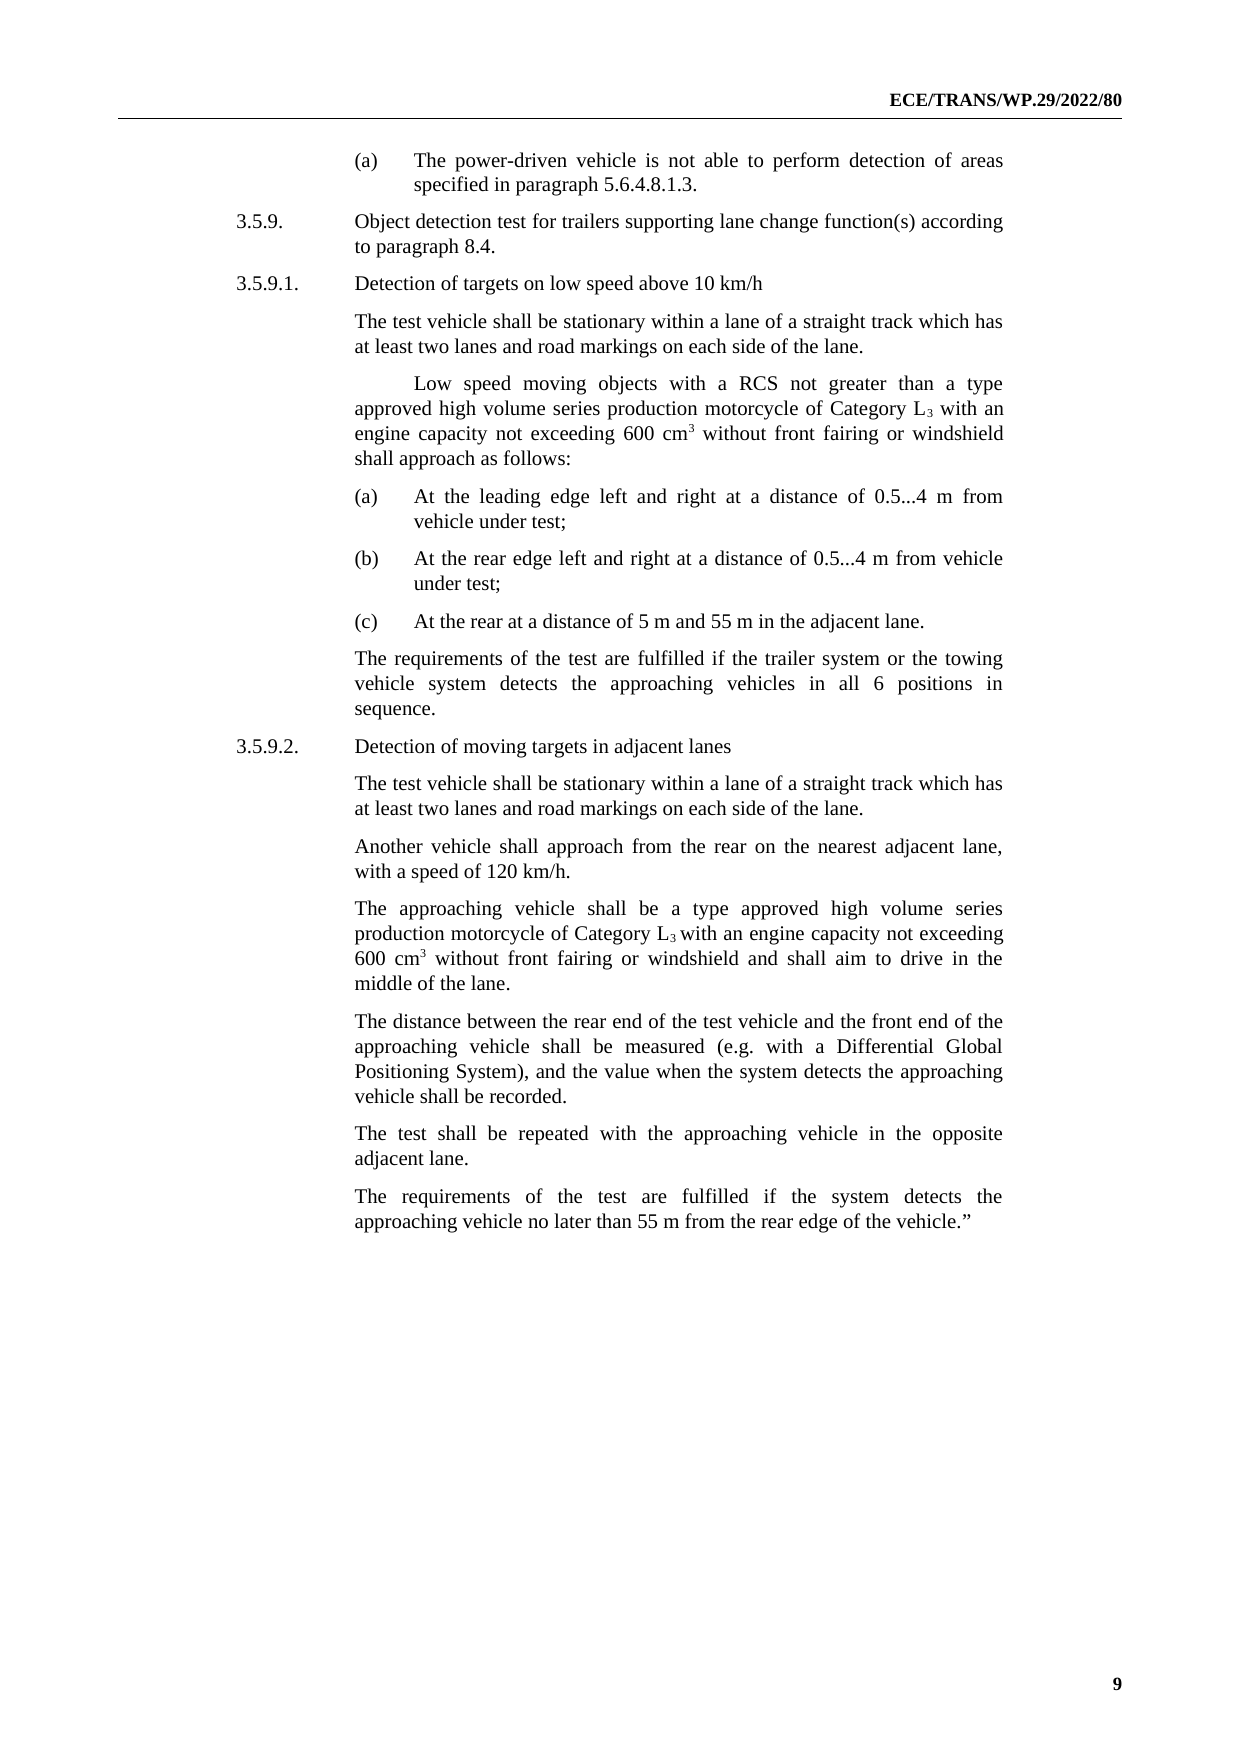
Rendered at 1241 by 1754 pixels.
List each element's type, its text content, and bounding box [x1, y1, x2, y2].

text The test vehicle shall be stationary within a lane of a straight track which has at least two lanes and road markings on each side of the lane. [236, 308, 1004, 358]
text 3.5.9.1. Detection of targets on low speed above 10 km/h [236, 271, 1004, 296]
text 3.5.9. Object detection test for trailers supporting lane change function(s) according to paragraph 8.4. [236, 208, 1004, 258]
text The test shall be repeated with the approaching vehicle in the opposite adjacent lane. [354, 1121, 1004, 1171]
text (c) At the rear at a distance of 5 m and 55 m in the adjacent lane. [354, 608, 1004, 633]
text The approaching vehicle shall be a type approved high volume series production motorcycle of Category L3 with an engine capacity not exceeding 600 cm3 without front fairing or windshield and shall aim to drive in the middle of the lane. [354, 896, 1004, 996]
text Another vehicle shall approach from the rear on the nearest adjacent lane, with a speed of 120 km/h. [236, 833, 1004, 883]
text The requirements of the test are fulfilled if the trailer system or the towing vehicle system detects the approaching vehicles in all 6 positions in sequence. [236, 646, 1004, 721]
text The requirements of the test are fulfilled if the system detects the approaching vehicle no later than 55 m from the rear edge of the vehicle.” [236, 1183, 1004, 1233]
text 3.5.9.2. Detection of moving targets in adjacent lanes [236, 733, 1004, 758]
text (b) At the rear edge left and right at a distance of 0.5...4 m from vehicle under test; [354, 546, 1004, 596]
text Low speed moving objects with a RCS not greater than a type approved high volume series production motorcycle of Category L3 with an engine capacity not exceeding 600 cm3 without front fairing or windshield shall approach as follows: [236, 371, 1004, 471]
text (a) The power-driven vehicle is not able to perform detection of areas specified in paragraph 5.6.4.8.1.3. [354, 148, 1004, 196]
text The test vehicle shall be stationary within a lane of a straight track which has at least two lanes and road markings on each side of the lane. [236, 771, 1004, 821]
text (a) At the leading edge left and right at a distance of 0.5...4 m from vehicle under test; [354, 483, 1004, 533]
text The distance between the rear end of the test vehicle and the front end of the approaching vehicle shall be measured (e.g. with a Differential Global Positioning System), and the value when the system detects the approaching vehicle shall be recorded. [354, 1008, 1004, 1108]
